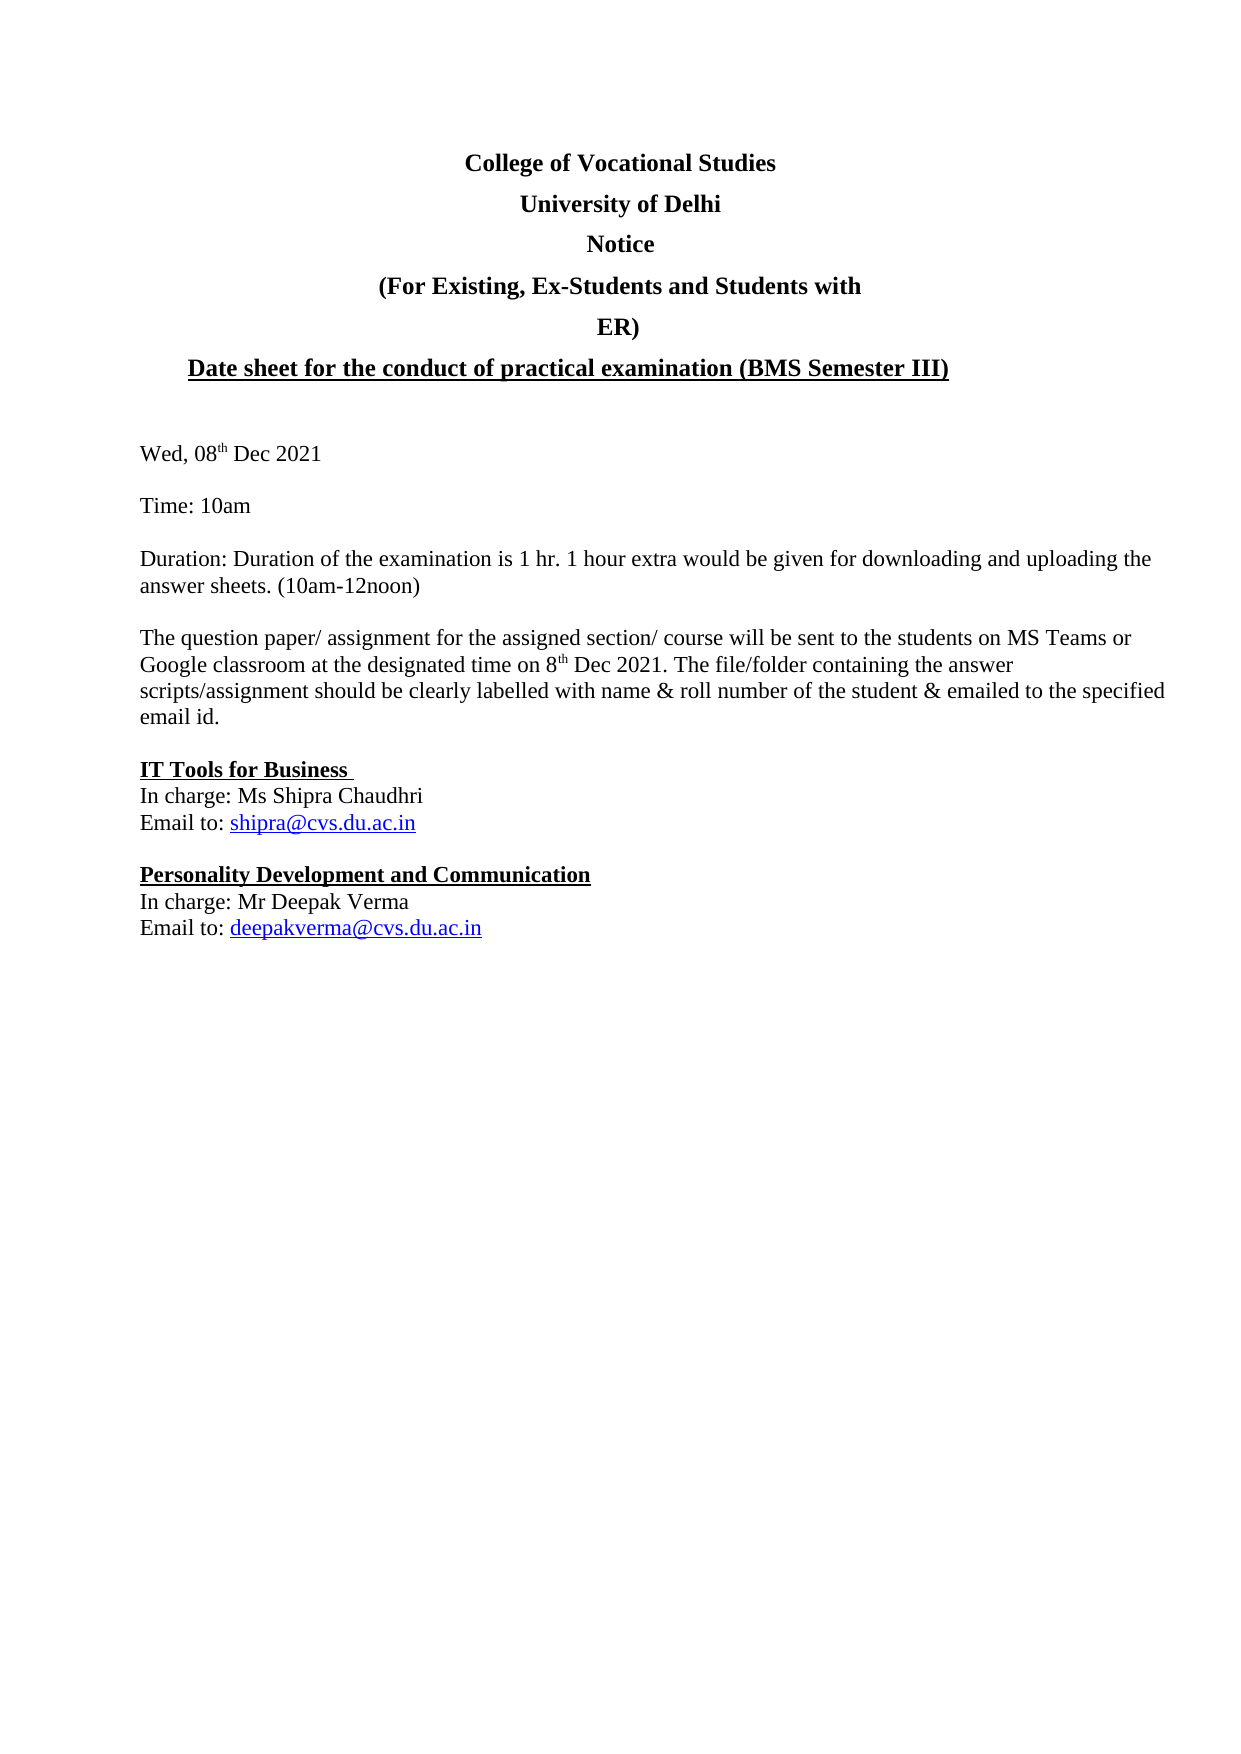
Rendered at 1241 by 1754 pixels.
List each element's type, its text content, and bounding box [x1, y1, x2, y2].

text Duration: Duration of the examination is 1 hr. 1 hour extra would be given for downloading and uploading the answer sheets. (10am-12noon) [139, 545, 1169, 598]
text IT Tools for Business [139, 756, 1169, 782]
text Notice [584, 230, 656, 258]
text (For Existing, Ex-Students and Students with ER) [354, 271, 886, 341]
text Date sheet for the conduct of practical examination (BMS Semester III) [187, 353, 1169, 382]
text Wed, 08th Dec 2021 [139, 440, 1169, 466]
text Personality Development and Communication [139, 862, 1169, 888]
text In charge: Ms Shipra Chaudhri [139, 782, 1169, 809]
text College of Vocational Studies University of Delhi [464, 148, 776, 218]
text Email to: shipra@cvs.du.ac.in [139, 809, 1169, 835]
text In charge: Mr Deepak Verma [139, 888, 1169, 914]
text Email to: deepakverma@cvs.du.ac.in [139, 914, 1169, 941]
text The question paper/ assignment for the assigned section/ course will be sent to the students on MS Teams or Google classroom at the designated time on 8th Dec 2021. The file/folder containing the answer scripts/assignment should be clearly labelled with name & roll number of the student & emailed to the specified email id. [139, 624, 1169, 730]
text Time: 10am [139, 493, 1169, 519]
